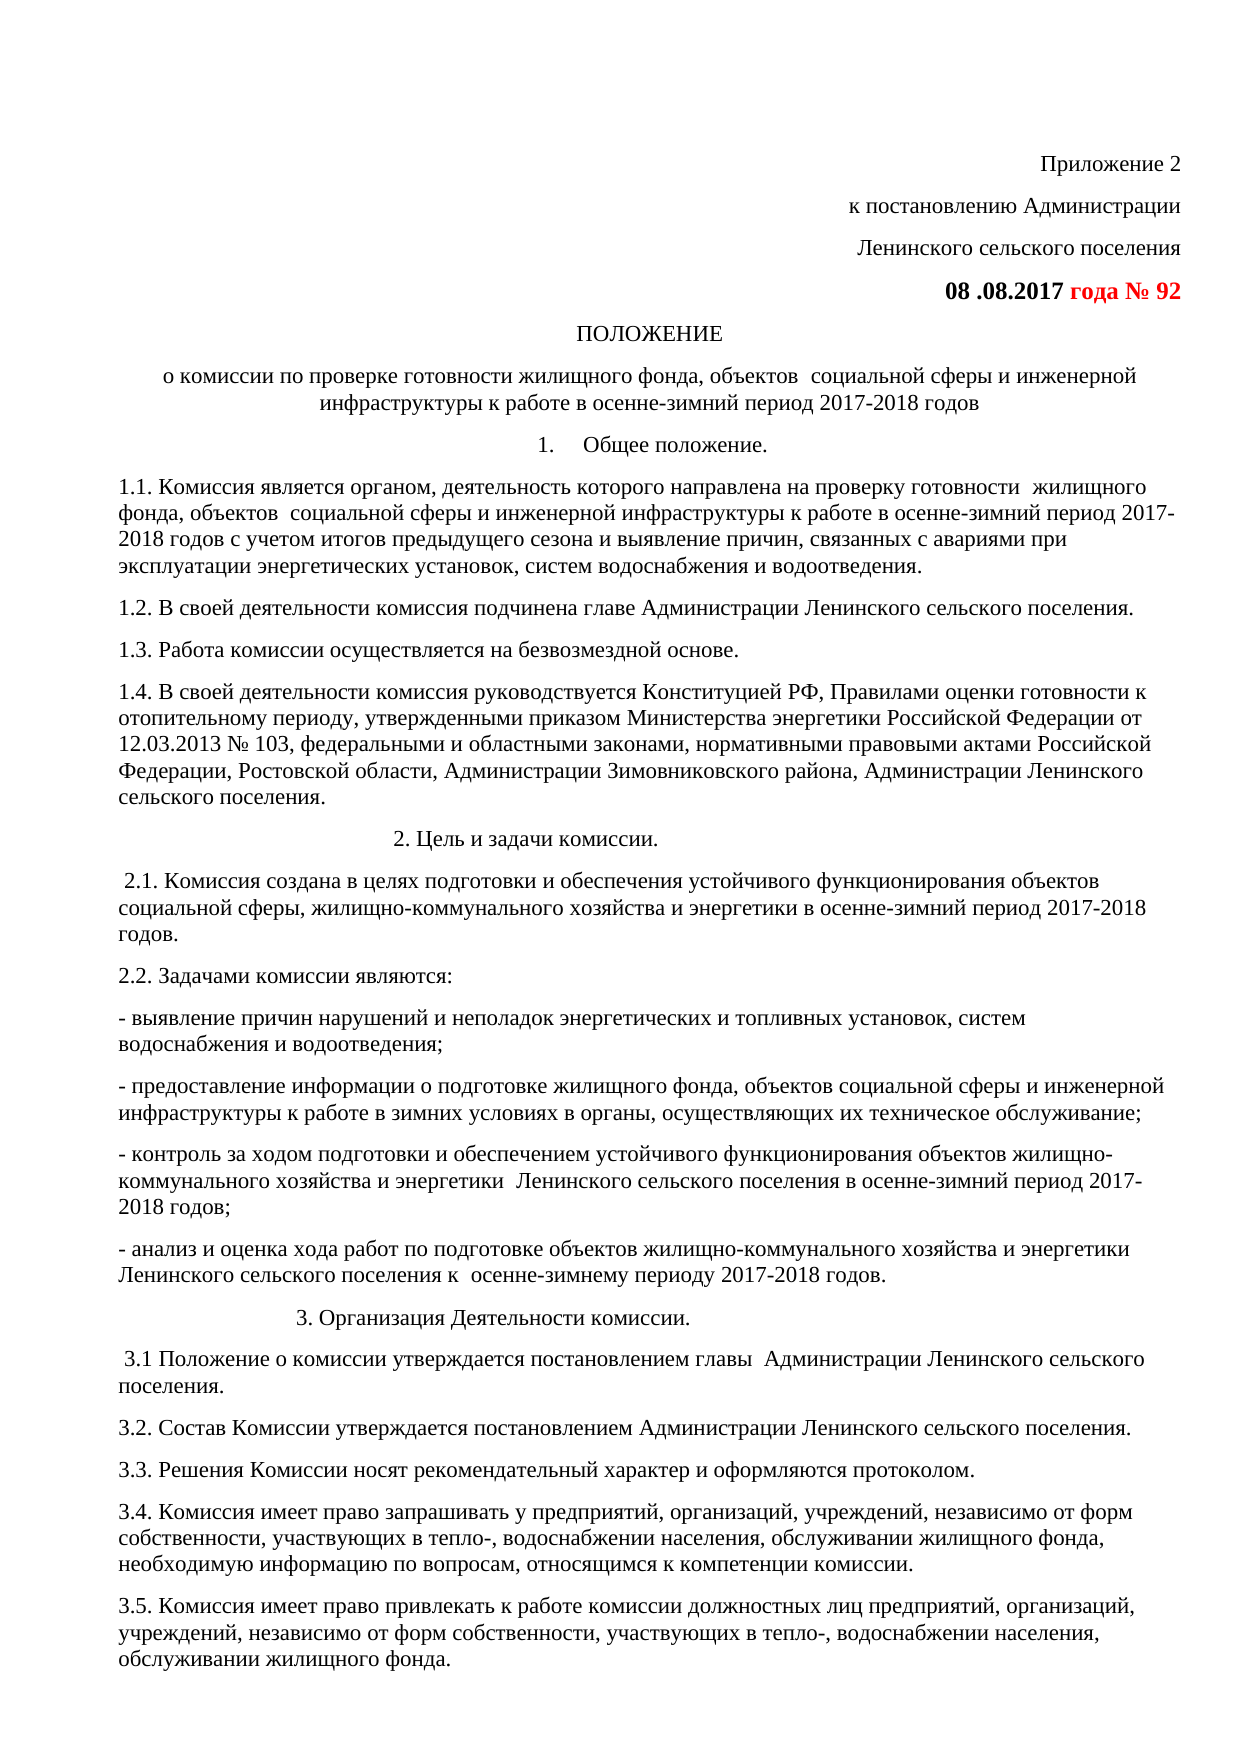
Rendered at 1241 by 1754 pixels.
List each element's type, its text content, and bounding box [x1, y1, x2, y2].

text 1.1. Комиссия является органом, деятельность которого направлена на проверку готовности жилищного фонда, объектов социальной сферы и инженерной инфраструктуры к работе в осенне-зимний период 2017-2018 годов с учетом итогов предыдущего сезона и выявление причин, связанных с авариями при эксплуатации энергетических установок, систем водоснабжения и водоотведения. [118, 473, 1181, 578]
text 3.4. Комиссия имеет право запрашивать у предприятий, организаций, учреждений, независимо от форм собственности, участвующих в тепло-, водоснабжении населения, обслуживании жилищного фонда, необходимую информацию по вопросам, относящимся к компетенции комиссии. [118, 1498, 1181, 1577]
text Ленинского сельского поселения [118, 234, 1181, 261]
text Приложение 2 [118, 148, 1181, 177]
text к постановлению Администрации [118, 192, 1181, 218]
text 3.2. Состав Комиссии утверждается постановлением Администрации Ленинского сельского поселения. [118, 1414, 1181, 1440]
text - выявление причин нарушений и неполадок энергетических и топливных установок, систем водоснабжения и водоотведения; [118, 1004, 1181, 1057]
text о комиссии по проверке готовности жилищного фонда, объектов социальной сферы и инженерной инфраструктуры к работе в осенне-зимний период 2017-2018 годов [118, 362, 1181, 415]
text 08 .08.2017 года № 92 [118, 276, 1181, 305]
text - предоставление информации о подготовке жилищного фонда, объектов социальной сферы и инженерной инфраструктуры к работе в зимних условиях в органы, осуществляющих их техническое обслуживание; [118, 1072, 1181, 1125]
text 1.3. Работа комиссии осуществляется на безвозмездной основе. [118, 636, 1181, 662]
text 2.1. Комиссия создана в целях подготовки и обеспечения устойчивого функционирования объектов социальной сферы, жилищно-коммунального хозяйства и энергетики в осенне-зимний период 2017-2018 годов. [118, 867, 1181, 946]
text - анализ и оценка хода работ по подготовке объектов жилищно-коммунального хозяйства и энергетики Ленинского сельского поселения к осенне-зимнему периоду 2017-2018 годов. [118, 1235, 1181, 1288]
text 1.2. В своей деятельности комиссия подчинена главе Администрации Ленинского сельского поселения. [118, 594, 1181, 620]
text 2.2. Задачами комиссии являются: [118, 962, 1181, 988]
text ПОЛОЖЕНИЕ [118, 321, 1181, 347]
text 1.4. В своей деятельности комиссия руководствуется Конституцией РФ, Правилами оценки готовности к отопительному периоду, утвержденными приказом Министерства энергетики Российской Федерации от 12.03.2013 № 103, федеральными и областными законами, нормативными правовыми актами Российской Федерации, Ростовской области, Администрации Зимовниковского района, Администрации Ленинского сельского поселения. [118, 678, 1181, 809]
text 3.1 Положение о комиссии утверждается постановлением главы Администрации Ленинского сельского поселения. [118, 1346, 1181, 1398]
text 3.5. Комиссия имеет право привлекать к работе комиссии должностных лиц предприятий, организаций, учреждений, независимо от форм собственности, участвующих в тепло-, водоснабжении населения, обслуживании жилищного фонда. [118, 1592, 1181, 1672]
text 1. Общее положение. [118, 431, 1181, 457]
text - контроль за ходом подготовки и обеспечением устойчивого функционирования объектов жилищно-коммунального хозяйства и энергетики Ленинского сельского поселения в осенне-зимний период 2017-2018 годов; [118, 1141, 1181, 1219]
text 2. Цель и задачи комиссии. [118, 825, 1181, 852]
text 3. Организация Деятельности комиссии. [118, 1303, 1181, 1330]
text 3.3. Решения Комиссии носят рекомендательный характер и оформляются протоколом. [118, 1456, 1181, 1482]
